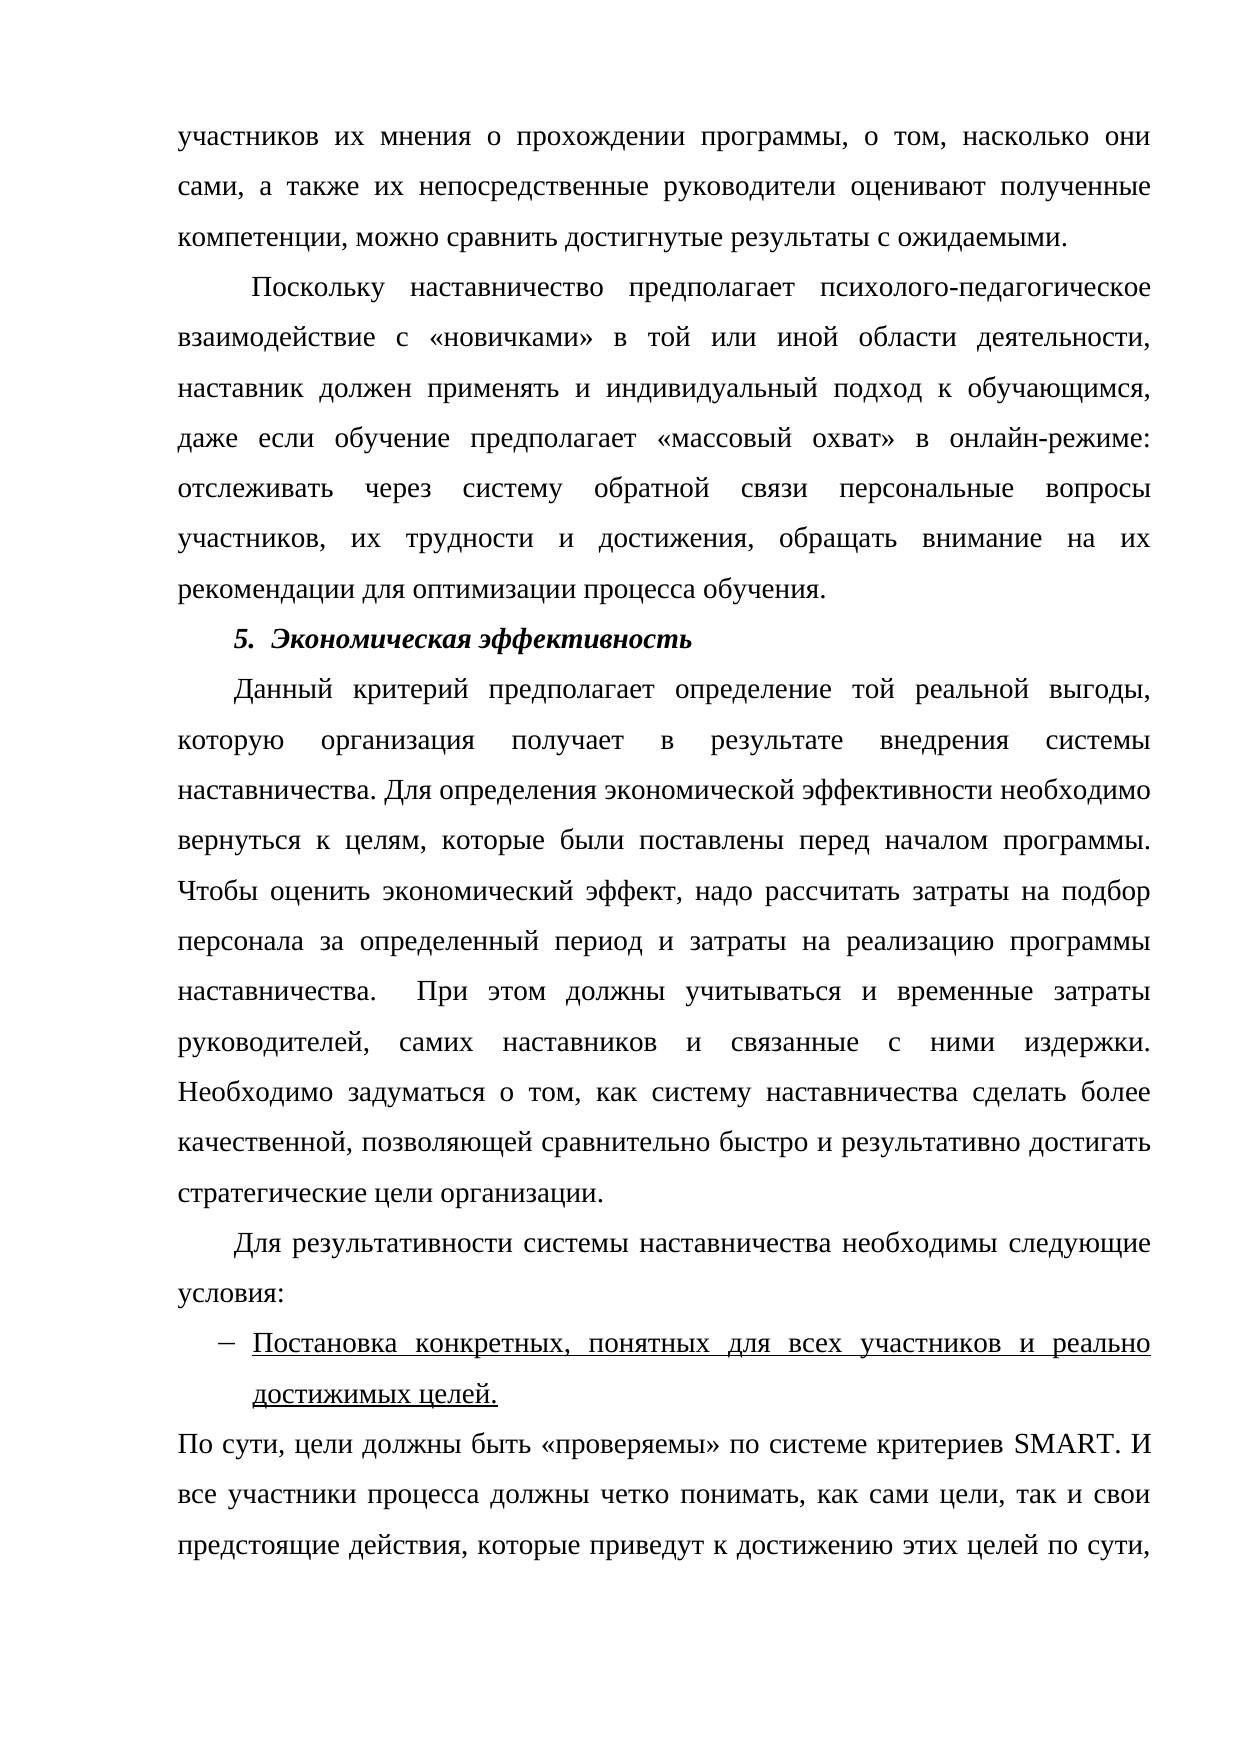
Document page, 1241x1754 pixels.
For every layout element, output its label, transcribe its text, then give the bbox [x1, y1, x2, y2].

text Для результативности системы наставничества необходимы следующие условия: [177, 1225, 1152, 1309]
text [177, 118, 1152, 252]
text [177, 1426, 1152, 1561]
list Постановка конкретных, понятных для всех участников и реально достижимых целей. [215, 1326, 1152, 1409]
text Поскольку наставничество предполагает психолого-педагогическое взаимодействие с «новичками» в той или иной области деятельности, наставник должен применять и индивидуальный подход к обучающимся, даже если обучение предполагает «массовый охват» в онлайн-режиме: отслеживать через систему обратной связи персональные вопросы участников, их трудности и достижения, обращать внимание на их рекомендации для оптимизации процесса обучения. [177, 269, 1152, 604]
list Экономическая эффективность [233, 621, 1152, 655]
text Данный критерий предполагает определение той реальной выгоды, которую организация получает в результате внедрения системы наставничества. Для определения экономической эффективности необходимо вернуться к целям, которые были поставлены перед началом программы. Чтобы оценить экономический эффект, надо рассчитать затраты на подбор персонала за определенный период и затраты на реализацию программы наставничества. При этом должны учитываться и временные затраты руководителей, самих наставников и связанные с ними издержки. Необходимо задуматься о том, как систему наставничества сделать более качественной, позволяющей сравнительно быстро и результативно достигать стратегические цели организации. [177, 672, 1152, 1208]
